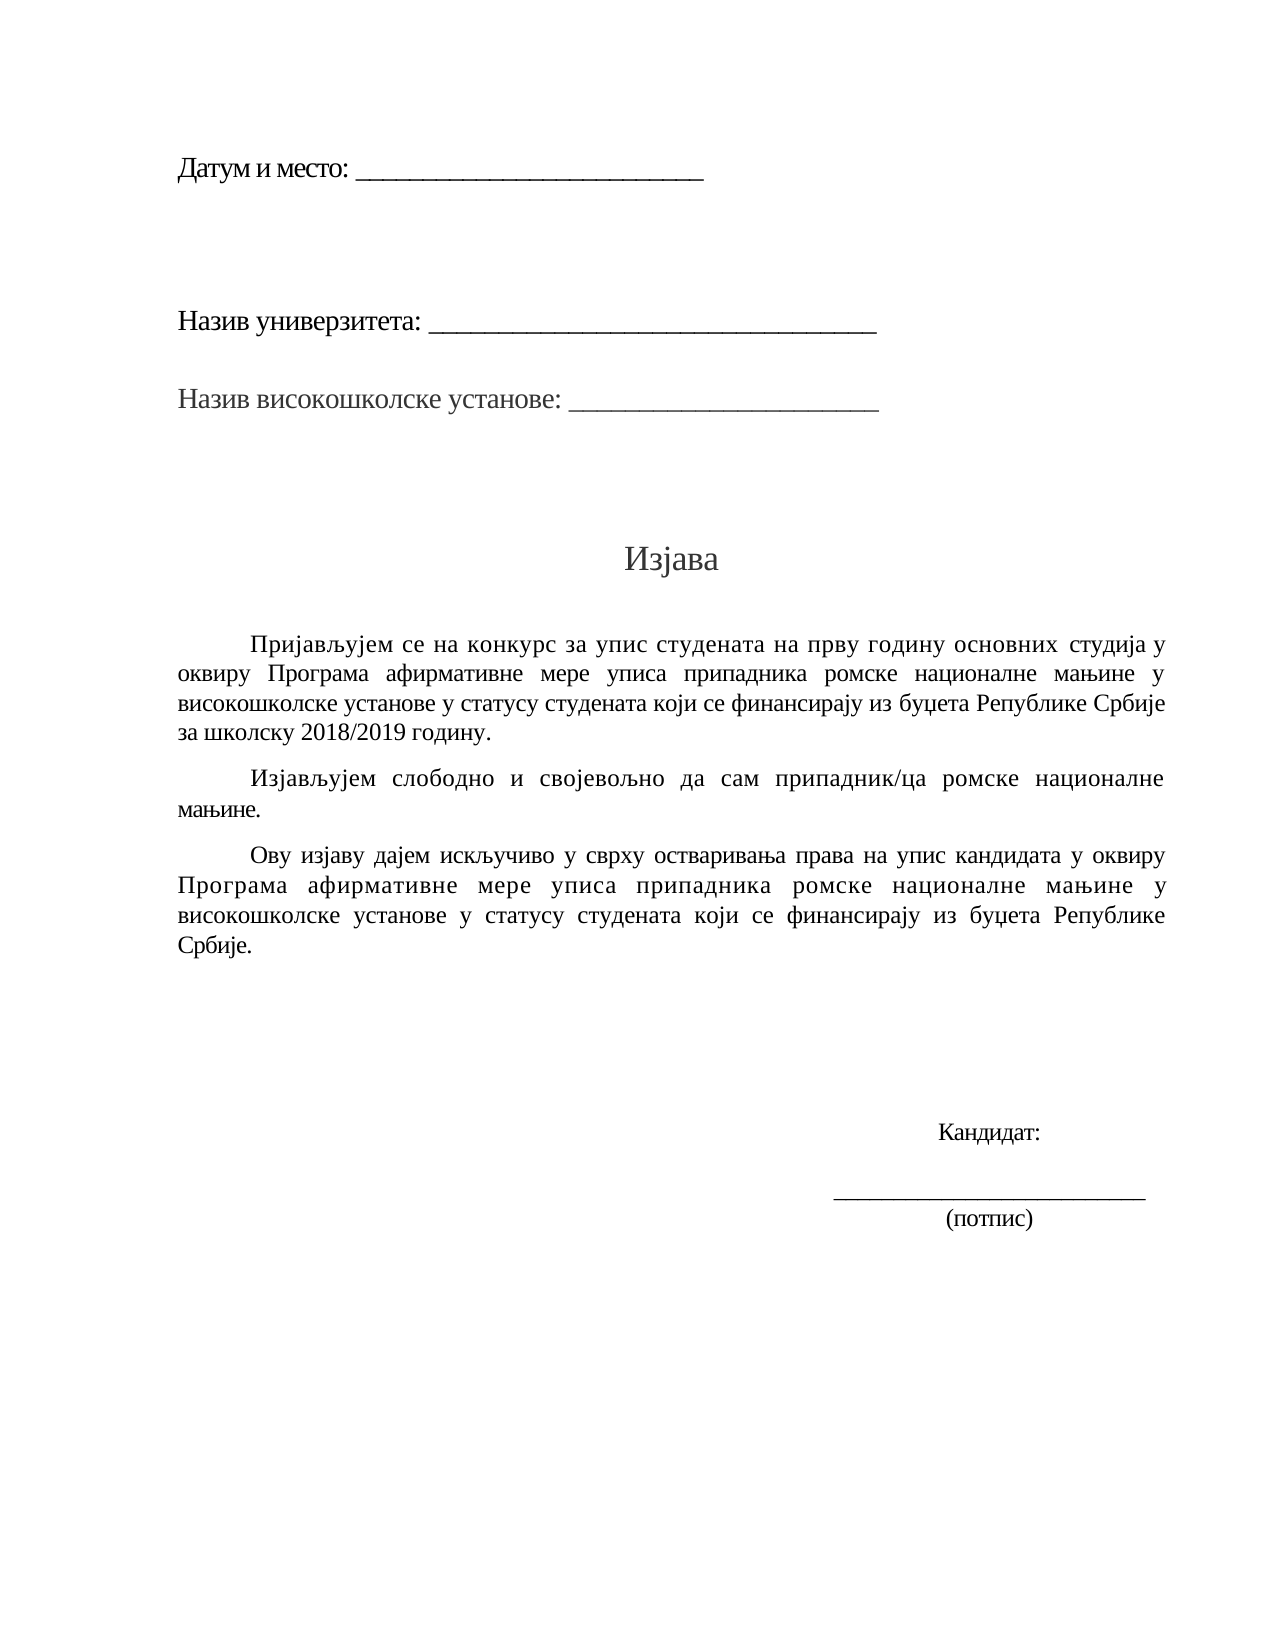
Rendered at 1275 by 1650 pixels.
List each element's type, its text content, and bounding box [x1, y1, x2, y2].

text Изјављујем слободно и својевољно да сам припадник/ца ромске националне мањине. [177, 762, 1166, 823]
text (потпис) [177, 1203, 1167, 1232]
text Датум и место: __________________________ [177, 150, 1167, 183]
text Назив високошколске установе: ______________________ [177, 382, 1167, 415]
text Кандидат: [177, 1117, 1167, 1146]
text Назив универзитета: ________________________________ [177, 303, 1167, 337]
text Изјава [177, 537, 1166, 578]
text __________________________ [177, 1174, 1167, 1203]
text Пријављујем се на конкурс за упис студената на прву годину основних студија у оквиру Програма афирмативне мере уписа припадника ромске националне мањине у високошколске установе у статусу студената који се финансирају из буџета Републике Србије за школску 2018/2019 годину. [177, 628, 1166, 746]
text Ову изјаву дајем искључиво у сврху остваривања права на упис кандидата у оквиру Програма афирмативне мере уписа припадника ромске националне мањине у високошколске установе у статусу студената који се финансирају из буџета Републике Србије. [177, 840, 1167, 960]
